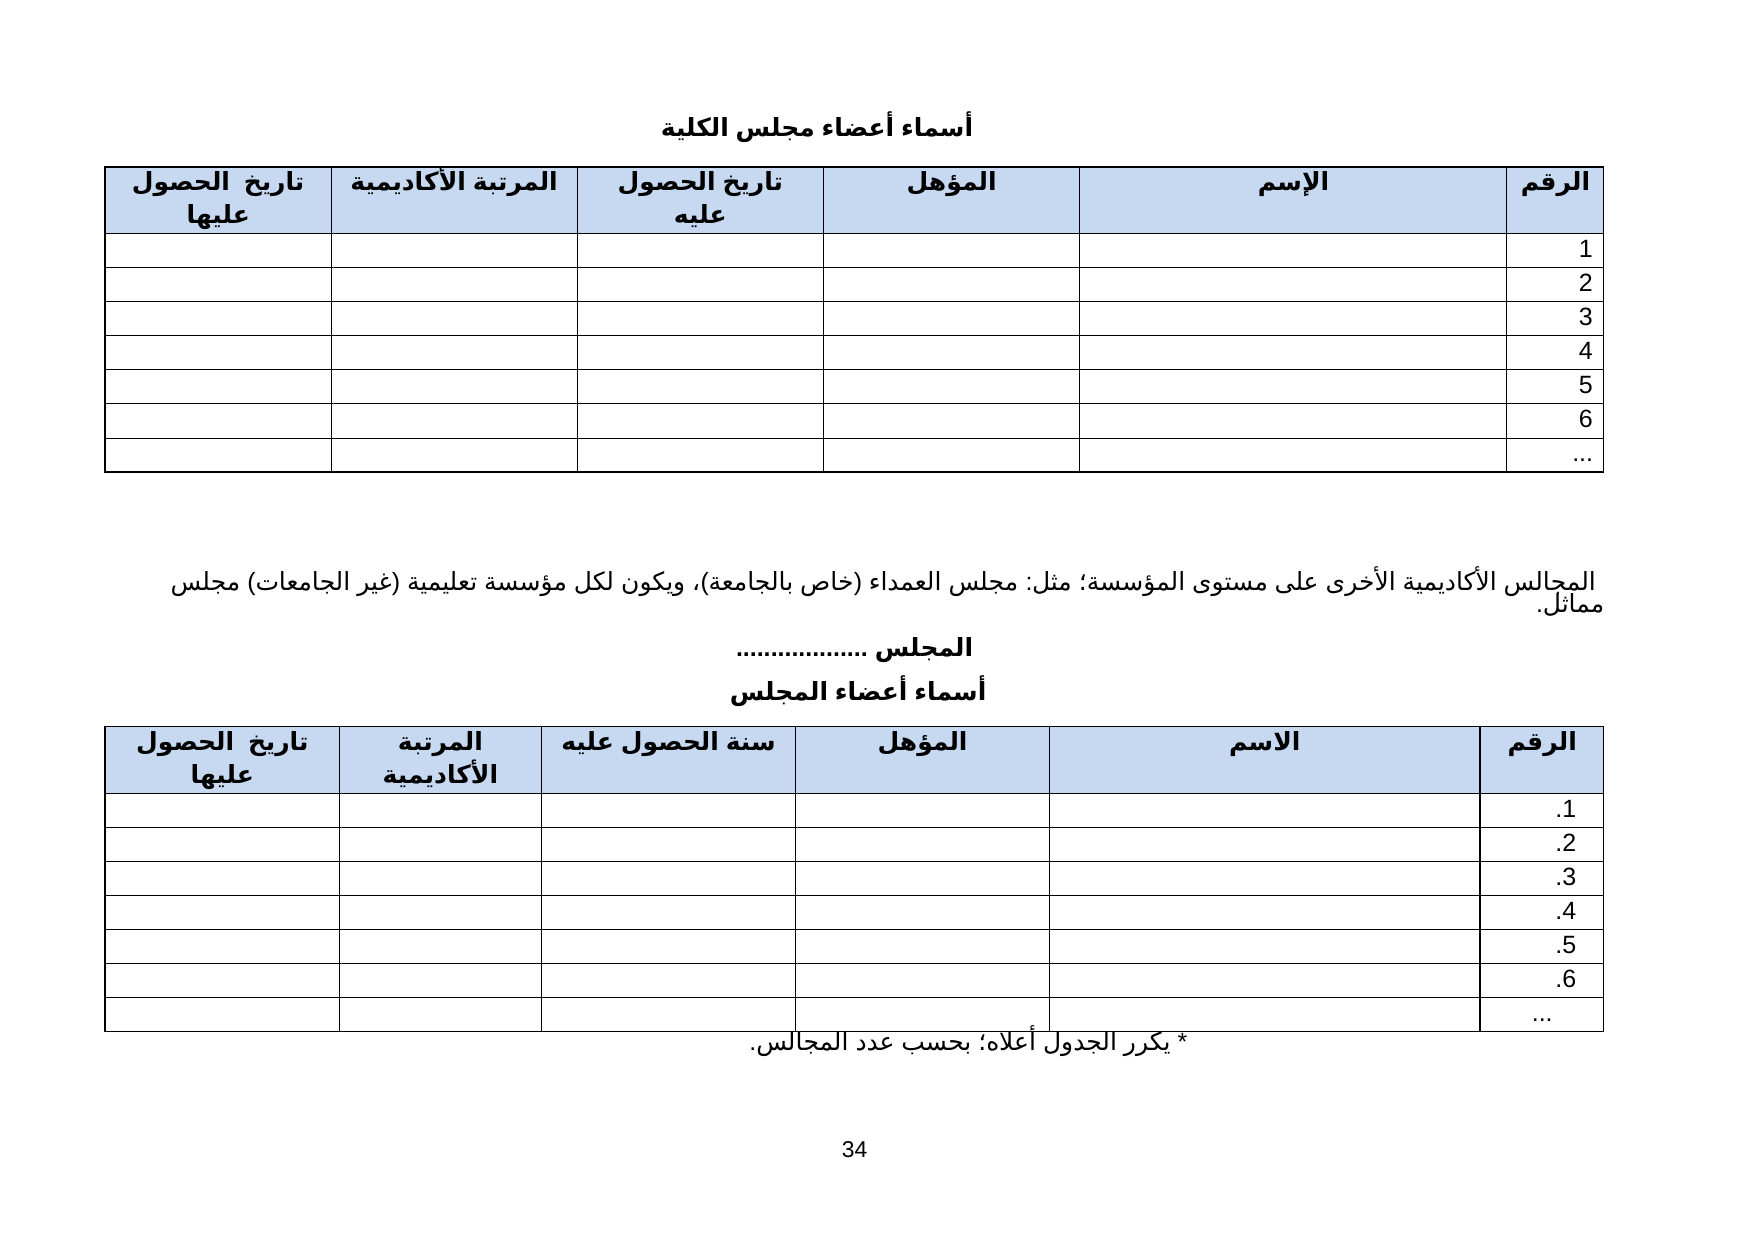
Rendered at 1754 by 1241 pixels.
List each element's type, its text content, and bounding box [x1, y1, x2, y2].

table_cell [824, 370, 1079, 403]
table_header سنة الحصول عليه [542, 727, 795, 793]
table_cell 2 [1507, 268, 1603, 301]
table_cell [106, 336, 331, 369]
table_header المؤهل [824, 168, 1079, 233]
table_header تاريخ الحصول عليها [106, 727, 339, 793]
table_cell [106, 964, 339, 997]
table_cell [106, 439, 331, 471]
table_cell [796, 896, 1049, 929]
table_cell [1080, 439, 1506, 471]
text * يكرر الجدول أعلاه؛ بحسب عدد المجالس. [105, 1032, 790, 1055]
table_cell [332, 268, 577, 301]
table_cell ... [1481, 998, 1603, 1031]
table_cell [796, 862, 1049, 895]
table_cell [542, 862, 795, 895]
table_cell [340, 964, 541, 997]
table_cell [106, 370, 331, 403]
table_cell [1050, 998, 1479, 1031]
table_cell [1481, 862, 1603, 895]
table_cell [1080, 404, 1506, 437]
table_cell [578, 234, 823, 267]
table_cell [542, 828, 795, 861]
text المجلس ................... [105, 638, 913, 661]
table_cell [106, 862, 339, 895]
table_cell [1050, 794, 1479, 827]
table_cell [796, 930, 1049, 963]
table_cell [542, 964, 795, 997]
table_cell [578, 336, 823, 369]
table_cell [1080, 234, 1506, 267]
table_cell [1481, 964, 1603, 997]
table_cell 5 [1507, 370, 1603, 403]
text أسماء أعضاء المجلس [744, 682, 1604, 705]
table_cell [542, 998, 795, 1031]
table_cell [1080, 268, 1506, 301]
table_cell [824, 302, 1079, 335]
table_cell [1080, 370, 1506, 403]
table_cell [824, 336, 1079, 369]
table_cell [578, 439, 823, 471]
table_cell [578, 268, 823, 301]
table_header الرقم [1507, 168, 1603, 233]
table_cell [340, 896, 541, 929]
table_cell [1080, 302, 1506, 335]
table_cell [796, 828, 1049, 861]
table_cell [106, 234, 331, 267]
table_cell [578, 370, 823, 403]
table_cell [542, 794, 795, 827]
table_cell [106, 794, 339, 827]
table_cell [340, 998, 541, 1031]
table_cell [340, 930, 541, 963]
table_header المؤهل [796, 727, 1049, 793]
table_cell [106, 998, 339, 1031]
table_cell [824, 404, 1079, 437]
table_cell 6 [1507, 404, 1603, 437]
table_cell [796, 998, 1049, 1031]
table_cell [1050, 896, 1479, 929]
table_cell [332, 302, 577, 335]
table_cell [824, 268, 1079, 301]
table_cell [332, 439, 577, 471]
table_cell [542, 896, 795, 929]
table_cell [824, 234, 1079, 267]
table_cell [106, 930, 339, 963]
table_cell 3 [1507, 302, 1603, 335]
table_cell ... [1507, 439, 1603, 471]
table_cell [1481, 930, 1603, 963]
table_cell [1050, 930, 1479, 963]
table_cell [332, 336, 577, 369]
text المجالس الأكاديمية الأخرى على مستوى المؤسسة؛ مثل: مجلس العمداء (خاص بالجامعة)، ويكون لكل مؤسسة تعليمية (غير الجامعات) مجلس مماثل. [105, 572, 1604, 618]
table_header الإسم [1080, 168, 1506, 233]
text أسماء أعضاء المجلس [105, 682, 768, 705]
table_header المرتبة الأكاديمية [332, 168, 577, 233]
table_cell [332, 370, 577, 403]
table_header تاريخ الحصول عليه [578, 168, 823, 233]
table_header تاريخ الحصول عليها [106, 168, 331, 233]
table_cell [1050, 828, 1479, 861]
table_cell [340, 794, 541, 827]
table_cell [1050, 862, 1479, 895]
table_cell [106, 404, 331, 437]
table_cell [106, 268, 331, 301]
table_cell [578, 404, 823, 437]
text أسماء أعضاء مجلس الكلية [105, 112, 1529, 141]
table_cell [1481, 828, 1603, 861]
text المجلس ................... [889, 638, 1604, 661]
table_cell [1481, 794, 1603, 827]
table_cell [106, 828, 339, 861]
table_cell [332, 404, 577, 437]
text * يكرر الجدول أعلاه؛ بحسب عدد المجالس. [1142, 1032, 1604, 1055]
table_cell [796, 794, 1049, 827]
table_cell [796, 964, 1049, 997]
table_cell [578, 302, 823, 335]
table_cell [106, 896, 339, 929]
table_cell [1481, 896, 1603, 929]
table_cell [340, 862, 541, 895]
table_cell [824, 439, 1079, 471]
table_cell [332, 234, 577, 267]
table_header الرقم [1481, 727, 1603, 793]
table_cell [106, 302, 331, 335]
table_cell [542, 930, 795, 963]
text * يكرر الجدول أعلاه؛ بحسب عدد المجالس. [769, 1032, 1157, 1055]
table_cell [1080, 336, 1506, 369]
table_cell [340, 828, 541, 861]
table_header الاسم [1050, 727, 1479, 793]
table_cell [1050, 964, 1479, 997]
table_cell 4 [1507, 336, 1603, 369]
table_header المرتبة الأكاديمية [340, 727, 541, 793]
table_cell 1 [1507, 234, 1603, 267]
